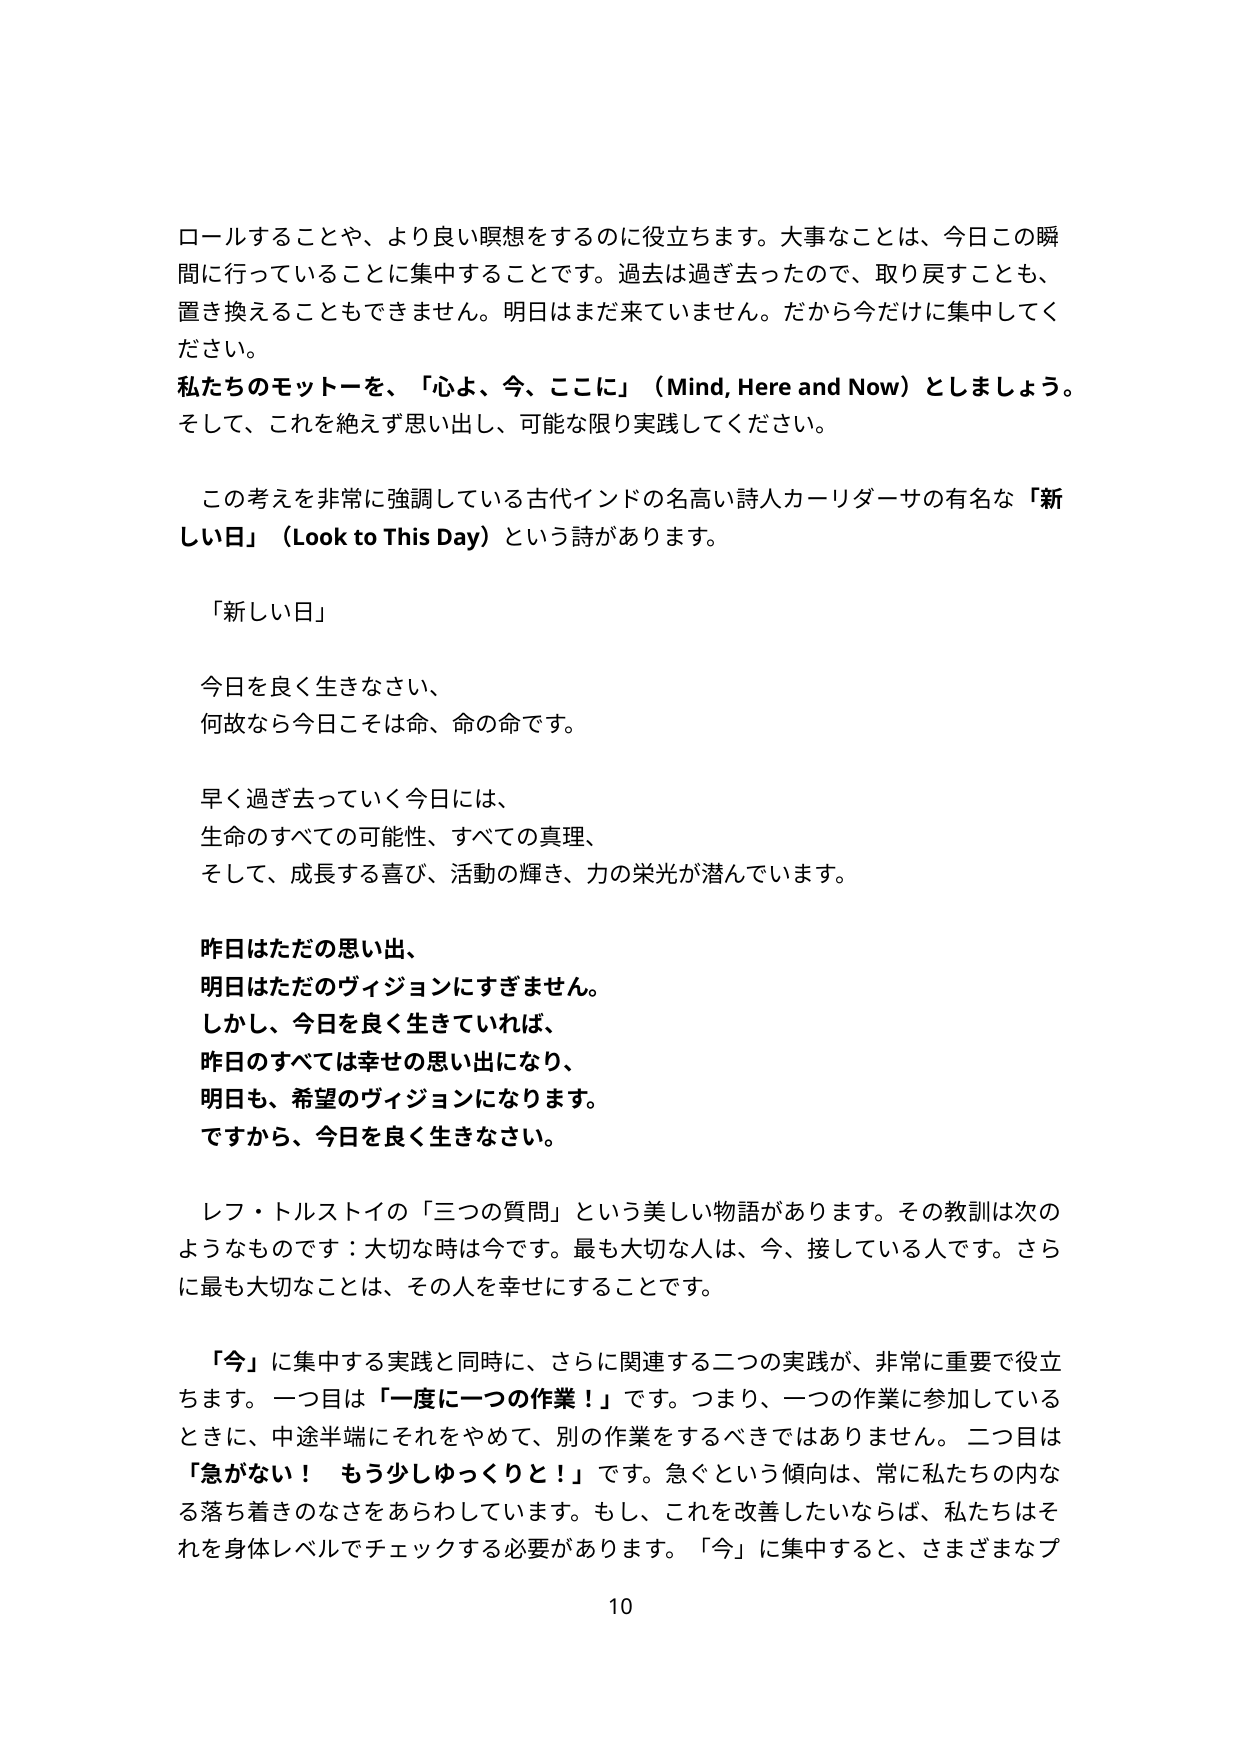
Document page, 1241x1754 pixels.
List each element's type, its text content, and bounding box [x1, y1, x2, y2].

text 何故なら今日こそは命、命の命です。 [177, 704, 1063, 742]
text 昨日はただの思い出、 [177, 929, 1063, 967]
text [177, 1342, 1063, 1567]
text 「新しい日」 [177, 592, 1063, 629]
text そして、成長する喜び、活動の輝き、力の栄光が潜んでいます。 [177, 854, 1063, 892]
text 早く過ぎ去っていく今日には、 [177, 779, 1063, 817]
text 生命のすべての可能性、すべての真理、 [177, 817, 1063, 854]
text 今日を良く生きなさい、 [177, 667, 1063, 704]
text 明日も、希望のヴィジョンになります。 [177, 1079, 1063, 1117]
text レフ・トルストイの「三つの質問」という美しい物語があります。その教訓は次のようなものです：大切な時は今です。最も大切な人は、今、接している人です。さらに最も大切なことは、その人を幸せにすることです。 [177, 1192, 1063, 1304]
text この考えを非常に強調している古代インドの名高い詩人カーリダーサの有名な「新しい日」（Look to This Day）という詩があります。 [177, 479, 1063, 554]
text 私たちのモットーを、「心よ、今、ここに」（Mind, Here and Now）としましょう。そして、これを絶えず思い出し、可能な限り実践してください。 [177, 367, 1063, 442]
text 明日はただのヴィジョンにすぎません。 [177, 967, 1063, 1004]
text 昨日のすべては幸せの思い出になり、 [177, 1042, 1063, 1079]
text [177, 217, 1063, 367]
text しかし、今日を良く生きていれば、 [177, 1004, 1063, 1042]
text ですから、今日を良く生きなさい。 [177, 1117, 1063, 1154]
